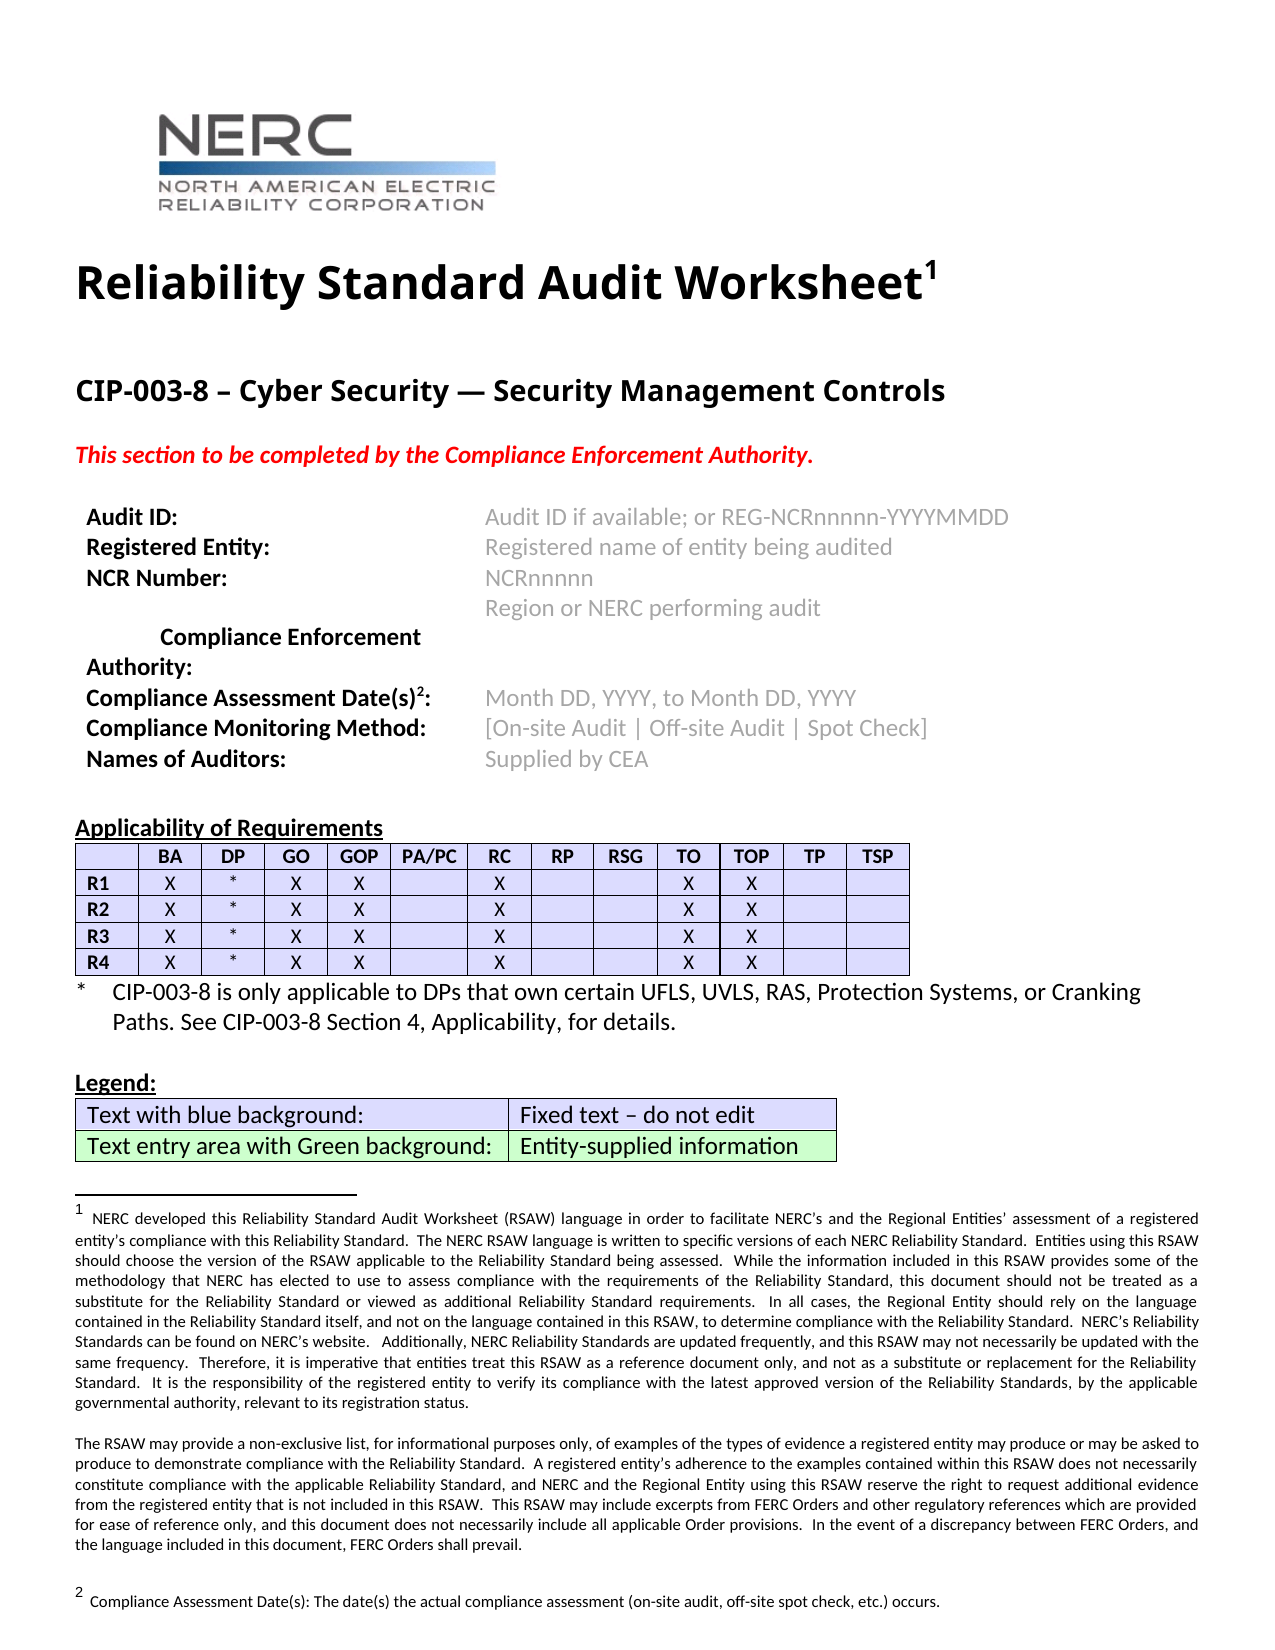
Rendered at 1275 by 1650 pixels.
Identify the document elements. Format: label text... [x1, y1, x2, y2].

table_header Fixed text – do not edit [509, 1099, 836, 1129]
table_cell [532, 949, 593, 975]
subtitle CIP-003-8 – Cyber Security — Security Management Controls [75, 371, 1200, 410]
table_cell X [265, 949, 327, 975]
table_cell X [139, 923, 201, 948]
table_cell [847, 896, 909, 922]
table_cell Region or NERC performing audit [474, 592, 1200, 682]
table_header RSG [594, 844, 657, 869]
table_header Audit ID: [75, 501, 473, 531]
table_header TO [658, 844, 719, 869]
table_cell [391, 949, 467, 975]
table_header TOP [721, 844, 783, 869]
table_cell Compliance Enforcement Authority: [75, 592, 473, 682]
table_cell Supplied by CEA [474, 743, 1200, 774]
table_cell X [658, 923, 719, 948]
table_cell X [721, 896, 783, 922]
table_header [76, 844, 138, 869]
table_cell [594, 870, 657, 895]
table_cell [391, 896, 467, 922]
table_cell [847, 949, 909, 975]
table_cell R3 [76, 923, 138, 948]
table_header GOP [328, 844, 390, 869]
text Reliability Standard Audit Worksheet [75, 251, 1200, 313]
table_cell X [468, 923, 531, 948]
text This section to be completed by the Compliance Enforcement Authority. [75, 439, 1200, 469]
table_cell X [265, 896, 327, 922]
table_header DP [202, 844, 264, 869]
table_cell [784, 923, 846, 948]
table_cell X [468, 870, 531, 895]
table_header RC [468, 844, 531, 869]
table_cell X [265, 923, 327, 948]
table_cell X [139, 896, 201, 922]
subtitle Applicability of Requirements [75, 812, 1200, 842]
table_cell X [328, 870, 390, 895]
picture [148, 103, 507, 222]
table_cell [594, 949, 657, 975]
table_cell Registered name of entity being audited [474, 531, 1200, 562]
table_header RP [532, 844, 593, 869]
table_cell X [721, 870, 783, 895]
table_cell [784, 896, 846, 922]
table_cell * [202, 870, 264, 895]
table_cell X [139, 949, 201, 975]
text Legend: [75, 1067, 1200, 1098]
table_cell NCR Number: [75, 562, 473, 592]
table_cell R1 [76, 870, 138, 895]
table_cell [594, 923, 657, 948]
table_header BA [139, 844, 201, 869]
table_cell X [658, 870, 719, 895]
table_cell X [328, 896, 390, 922]
table_cell Month DD, YYYY, to Month DD, YYYY [474, 682, 1200, 713]
table_cell [784, 949, 846, 975]
table_header GO [265, 844, 327, 869]
table_cell X [265, 870, 327, 895]
table_cell [784, 870, 846, 895]
table_cell Text entry area with Green background: [76, 1131, 508, 1161]
table_cell NCRnnnnn [474, 562, 1200, 592]
table_cell R4 [76, 949, 138, 975]
table_cell Compliance Monitoring Method: [75, 713, 473, 743]
table_cell X [721, 923, 783, 948]
table_cell Names of Auditors: [75, 743, 473, 774]
table_cell * [202, 896, 264, 922]
table_cell [594, 896, 657, 922]
table_header PA/PC [391, 844, 467, 869]
table_header Audit ID if available; or REG-NCRnnnnn-YYYYMMDD [474, 501, 1200, 531]
table_cell X [139, 870, 201, 895]
text * CIP-003-8 is only applicable to DPs that own certain UFLS, UVLS, RAS, Protection Systems, or Cranking Paths. See CIP-003-8 Section 4, Applicability, for details. [75, 976, 1200, 1037]
table_cell Compliance Assessment Date(s): [75, 682, 473, 713]
table_cell [On-site Audit | Off-site Audit | Spot Check] [474, 713, 1200, 743]
table_cell [532, 896, 593, 922]
table_cell [391, 870, 467, 895]
table_cell [532, 923, 593, 948]
table_cell [391, 923, 467, 948]
table_cell X [658, 949, 719, 975]
table_cell [847, 870, 909, 895]
table_header TSP [847, 844, 909, 869]
table_cell [847, 923, 909, 948]
table_cell X [468, 896, 531, 922]
table_cell X [721, 949, 783, 975]
table_cell X [658, 896, 719, 922]
table_cell X [468, 949, 531, 975]
table_header TP [784, 844, 846, 869]
table_cell Entity-supplied information [509, 1131, 836, 1161]
table_cell X [328, 923, 390, 948]
table_cell * [202, 949, 264, 975]
table_cell [532, 870, 593, 895]
table_cell R2 [76, 896, 138, 922]
table_header Text with blue background: [76, 1099, 508, 1129]
table_cell X [328, 949, 390, 975]
table_cell Registered Entity: [75, 531, 473, 562]
table_cell * [202, 923, 264, 948]
